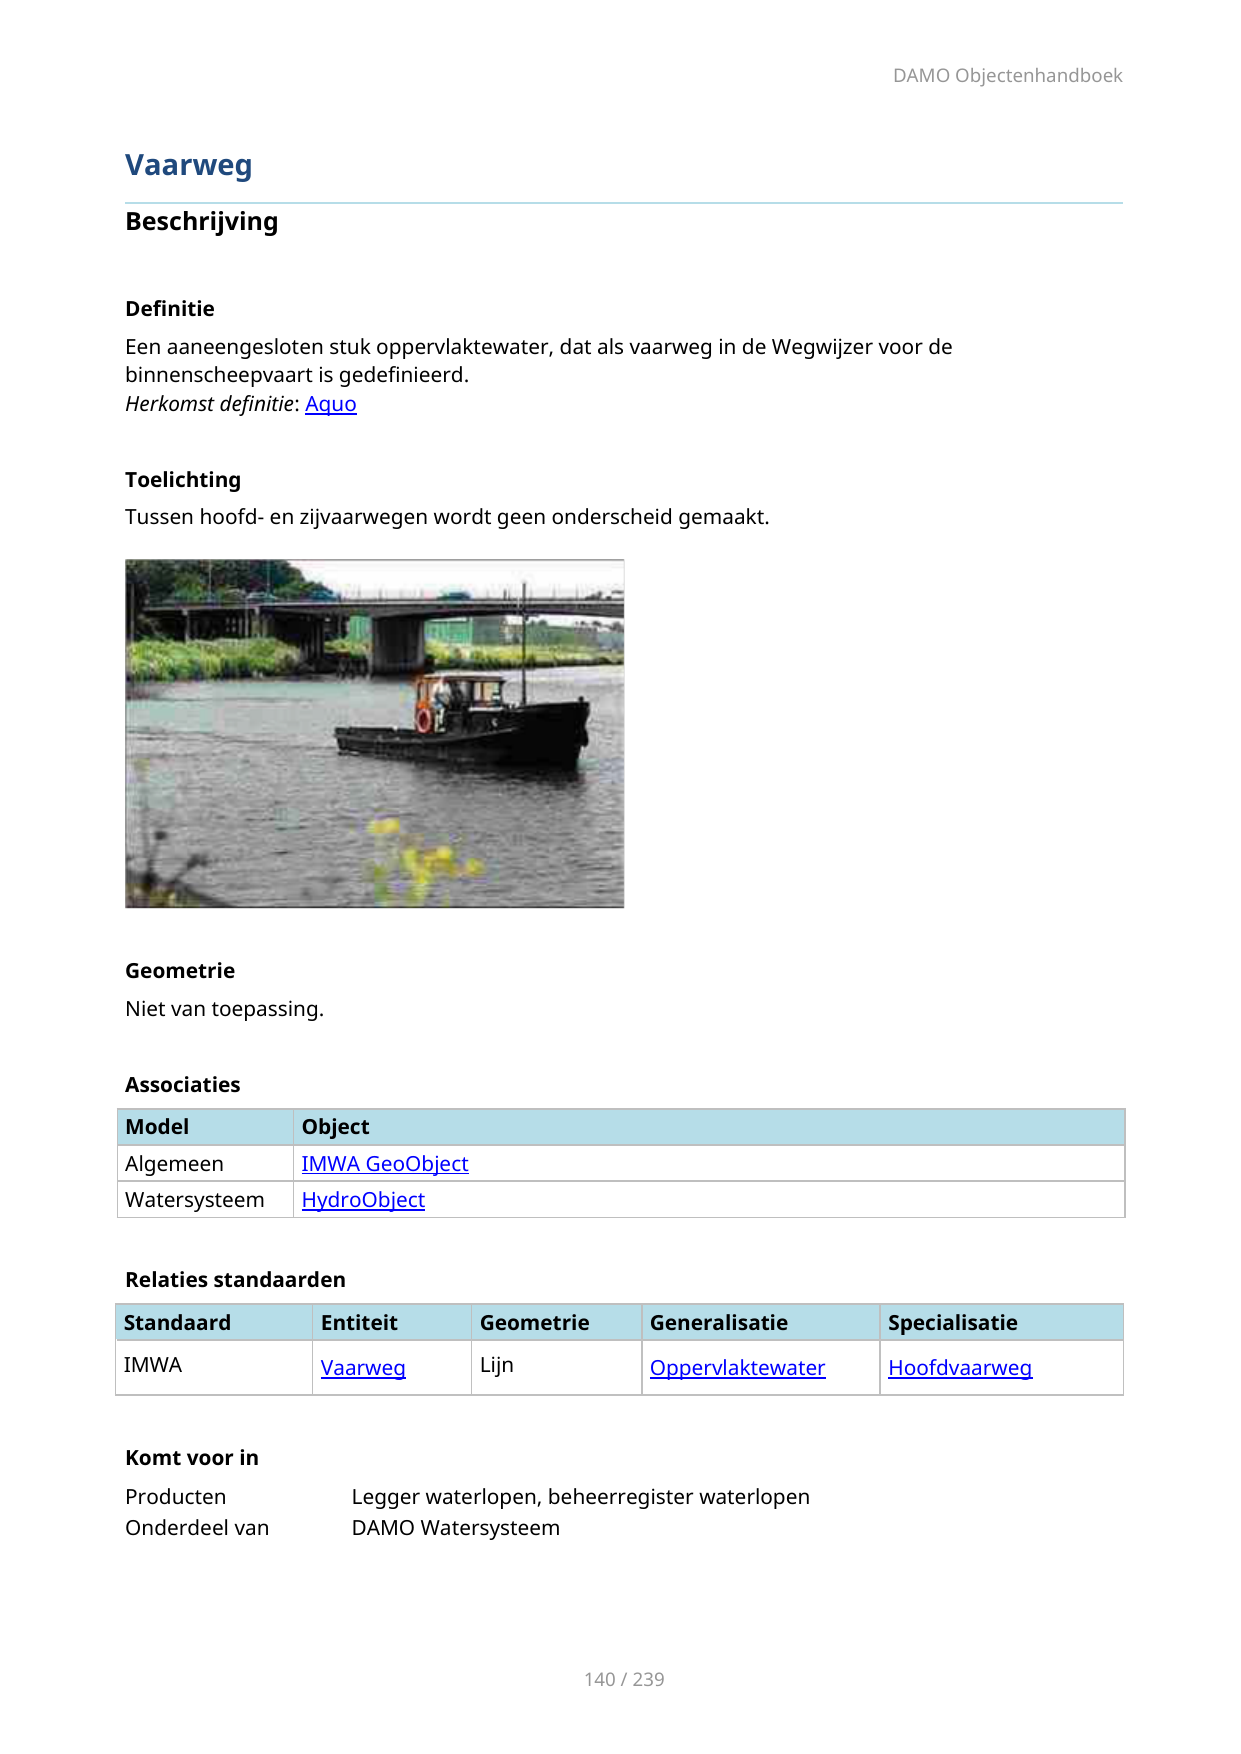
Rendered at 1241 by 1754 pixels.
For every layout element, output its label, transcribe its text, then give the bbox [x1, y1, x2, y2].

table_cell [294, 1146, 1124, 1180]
text Een aaneengesloten stuk oppervlaktewater, dat als vaarweg in de Wegwijzer voor de binnenscheepvaart is gedefinieerd. [125, 332, 1123, 389]
subtitle Beschrijving [125, 204, 1123, 238]
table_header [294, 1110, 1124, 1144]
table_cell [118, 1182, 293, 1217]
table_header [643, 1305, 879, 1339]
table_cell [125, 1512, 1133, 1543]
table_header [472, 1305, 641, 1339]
text Niet van toepassing. [125, 994, 1123, 1023]
subtitle Associaties [125, 1070, 1123, 1098]
text Herkomst definitie: Aquo [125, 389, 1123, 417]
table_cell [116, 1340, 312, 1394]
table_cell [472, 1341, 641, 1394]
subtitle Toelichting [125, 465, 1123, 493]
subtitle Definitie [125, 294, 1123, 323]
subtitle Vaarweg [125, 144, 1123, 183]
text Tussen hoofd- en zijvaarwegen wordt geen onderscheid gemaakt. [125, 502, 1123, 531]
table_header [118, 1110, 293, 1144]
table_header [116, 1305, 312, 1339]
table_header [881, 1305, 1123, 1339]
picture [125, 559, 625, 910]
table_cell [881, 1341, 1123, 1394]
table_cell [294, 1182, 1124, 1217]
subtitle Relaties standaarden [125, 1265, 1123, 1294]
subtitle Komt voor in [125, 1443, 1123, 1471]
subtitle Geometrie [125, 957, 1123, 985]
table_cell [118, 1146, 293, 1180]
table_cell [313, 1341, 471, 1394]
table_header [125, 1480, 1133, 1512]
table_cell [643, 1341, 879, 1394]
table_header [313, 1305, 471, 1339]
